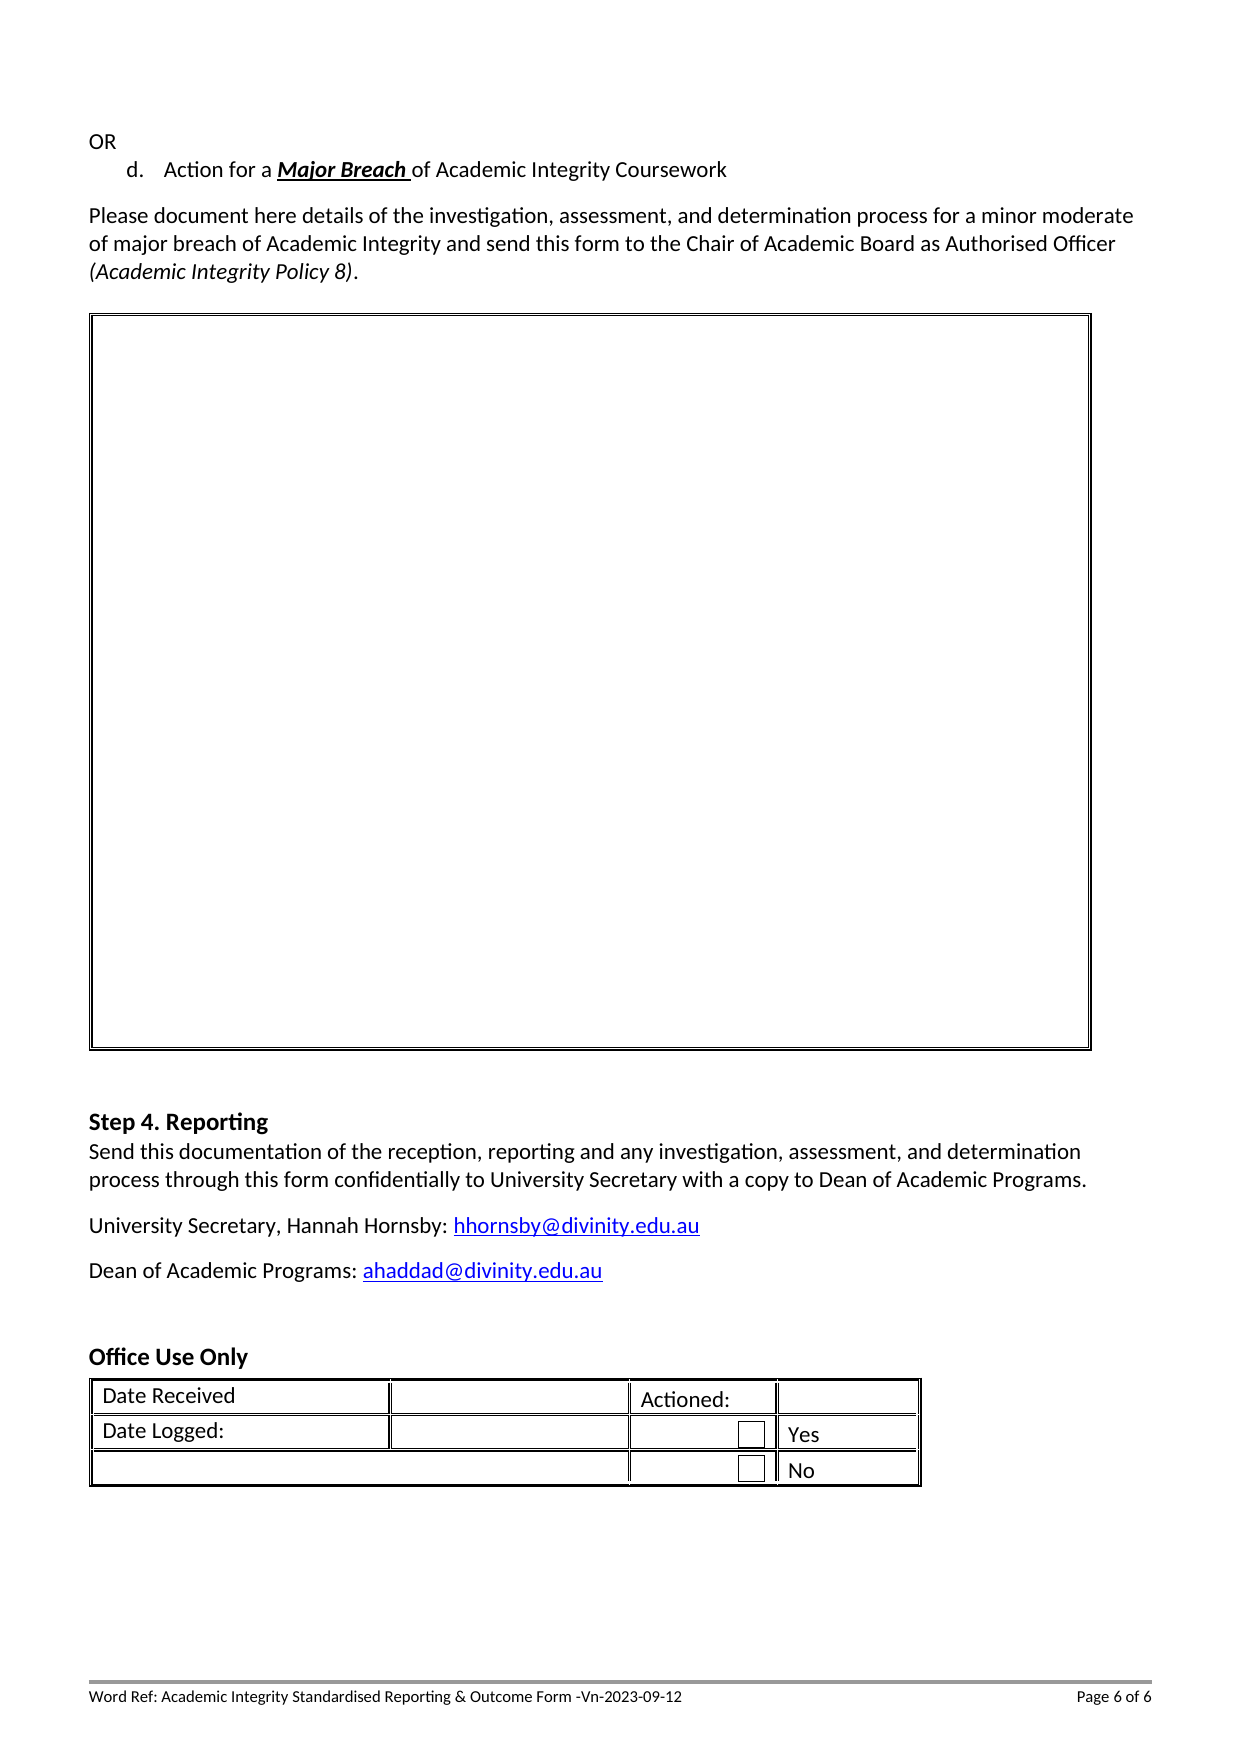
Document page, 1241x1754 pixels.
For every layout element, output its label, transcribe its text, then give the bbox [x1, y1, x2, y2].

table_cell No [777, 1448, 920, 1484]
text Step 4. Reporting [89, 1106, 1152, 1137]
table_cell Date Logged: [93, 1413, 389, 1448]
table_cell [629, 1448, 777, 1484]
table_header [777, 1380, 918, 1413]
subtitle Office Use Only [89, 1341, 1152, 1371]
table_header [93, 316, 1088, 1047]
text OR [89, 127, 1152, 155]
table_header Date Received [93, 1381, 390, 1413]
text Please document here details of the investigation, assessment, and determination process for a minor moderate of major breach of Academic Integrity and send this form to the Chair of Academic Board as Authorised Officer (Academic Integrity Policy 8). [89, 201, 1152, 285]
table_header [390, 1380, 629, 1413]
text Send this documentation of the reception, reporting and any investigation, assessment, and determination process through this form confidentially to University Secretary with a copy to Dean of Academic Programs. [89, 1137, 1152, 1193]
text Dean of Academic Programs: ahaddad@divinity.edu.au [89, 1257, 1152, 1285]
list Action for a Major Breach of Academic Integrity Coursework [126, 155, 1152, 183]
table_header Actioned: [629, 1379, 777, 1413]
table_cell [631, 1416, 775, 1448]
table_cell [392, 1416, 628, 1448]
table_cell [91, 1448, 629, 1484]
text University Secretary, Hannah Hornsby: hhornsby@divinity.edu.au [89, 1211, 1152, 1239]
table_cell Yes [779, 1413, 918, 1448]
